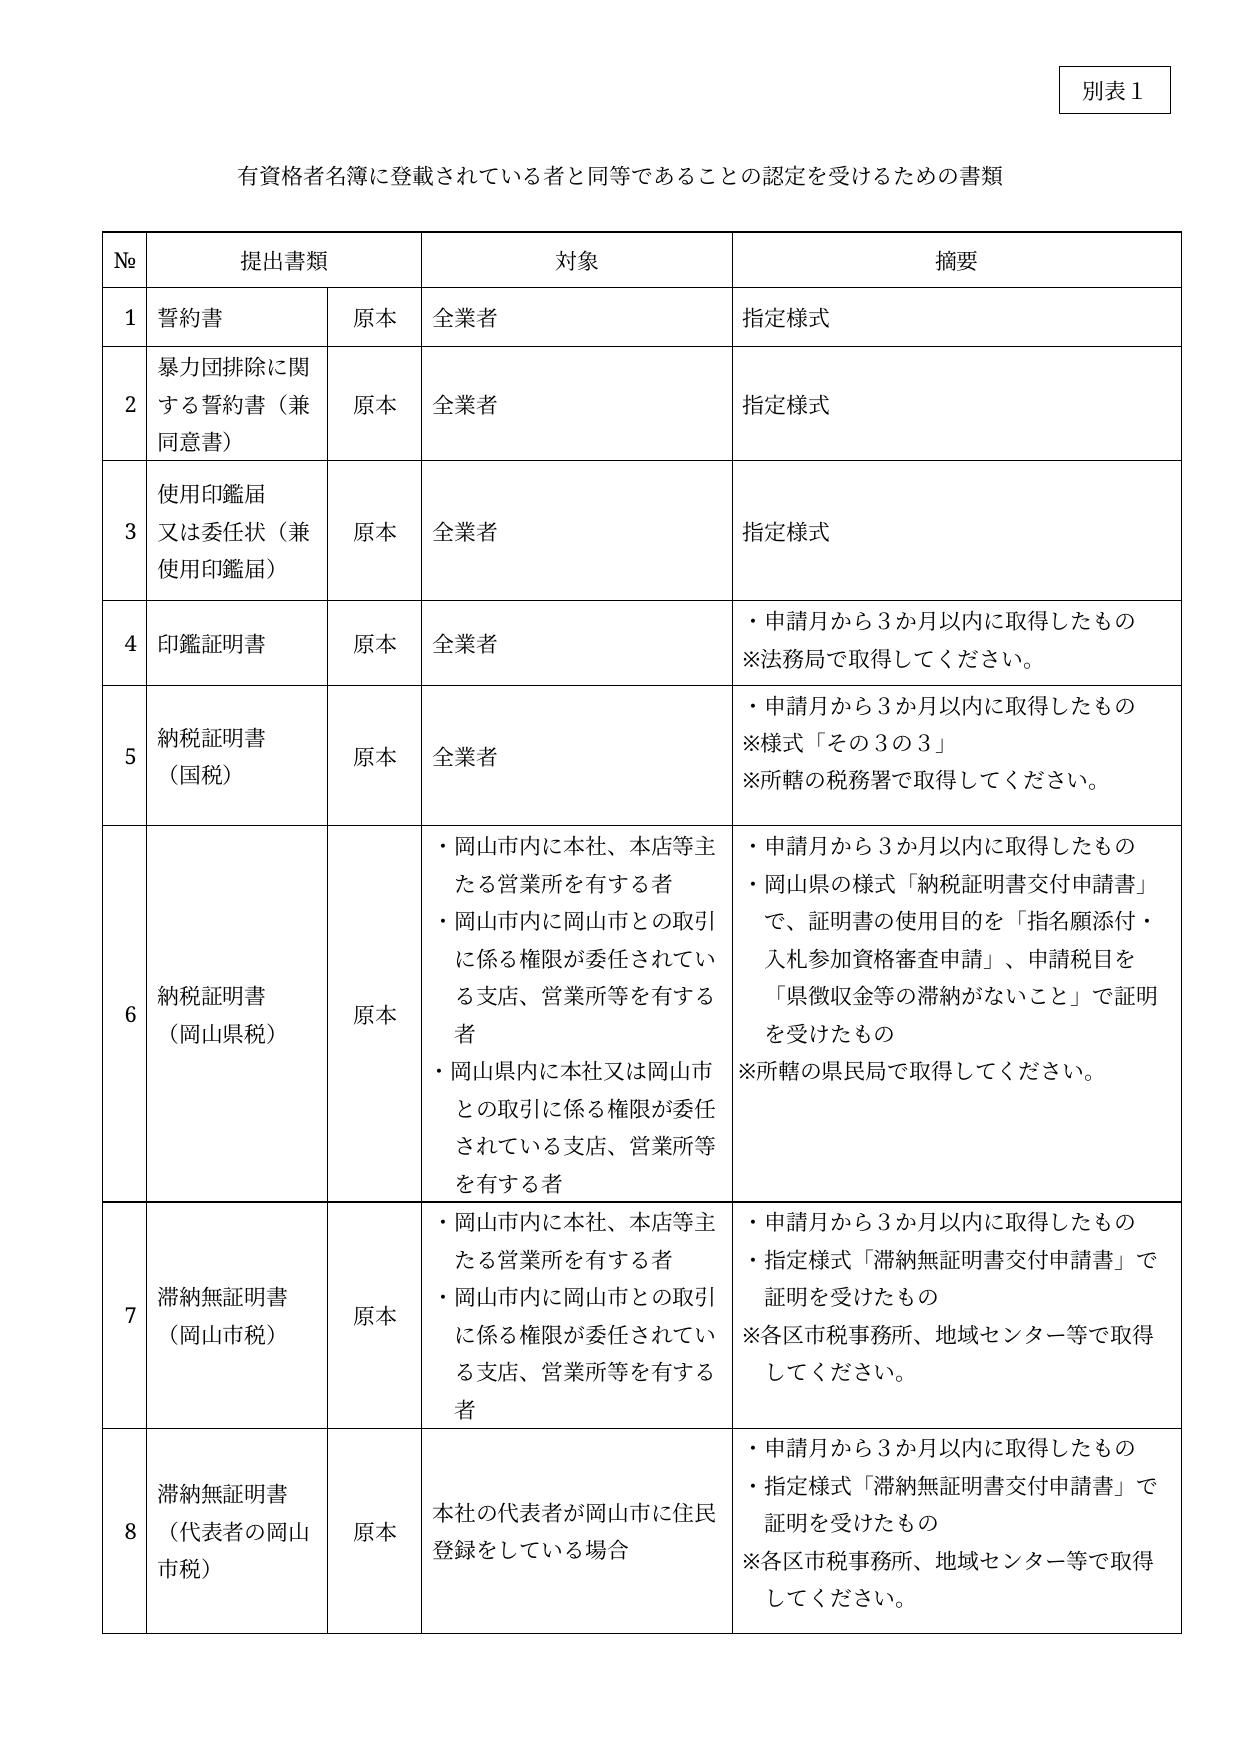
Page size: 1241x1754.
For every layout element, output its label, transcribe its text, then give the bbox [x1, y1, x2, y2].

table_cell ・申請月から３か月以内に取得したもの ※法務局で取得してください。 [733, 601, 1181, 685]
table_cell 全業者 [422, 347, 732, 460]
table_cell 誓約書 [147, 288, 327, 346]
table_cell ・申請月から３か月以内に取得したもの ・岡山県の様式「納税証明書交付申請書」 で、証明書の使用目的を「指名願添付・入札参加資格審査申請」、申請税目を「県徴収金等の滞納がないこと」で証明を受けたもの ※所轄の県民局で取得してください。 [733, 826, 1181, 1201]
table_cell 3 [103, 461, 146, 600]
text 有資格者名簿に登載されている者と同等であることの認定を受けるための書類 [177, 156, 1063, 194]
table_header 摘要 [733, 233, 1181, 287]
table_cell 原本 [328, 826, 421, 1201]
table_cell 指定様式 [733, 288, 1181, 346]
table_header 提出書類 [147, 233, 421, 287]
table_cell 原本 [328, 288, 421, 346]
table_cell 6 [103, 826, 146, 1201]
table_cell 指定様式 [733, 347, 1181, 460]
table_cell 使用印鑑届 又は委任状（兼使用印鑑届） [147, 461, 327, 600]
table_cell 滞納無証明書 （岡山市税） [147, 1203, 327, 1427]
table_header № [103, 233, 146, 287]
table_cell 4 [103, 601, 146, 685]
table_cell 7 [103, 1203, 146, 1427]
table_cell 全業者 [422, 461, 732, 600]
table_cell 原本 [328, 1203, 421, 1427]
table_cell ・申請月から３か月以内に取得したもの ・指定様式「滞納無証明書交付申請書」で 証明を受けたもの ※各区市税事務所、地域センター等で取得 してください。 [733, 1203, 1181, 1427]
table_cell 全業者 [422, 288, 732, 346]
table_cell ・岡山市内に本社、本店等主 たる営業所を有する者 ・岡山市内に岡山市との取引 に係る権限が委任されている支店、営業所等を有する者 ・岡山県内に本社又は岡山市との取引に係る権限が委任されている支店、営業所等を有する者 [422, 826, 732, 1201]
table_cell 原本 [328, 601, 421, 685]
table_cell 本社の代表者が岡山市に住民登録をしている場合 [422, 1429, 732, 1633]
table_cell 全業者 [422, 686, 732, 825]
table_cell 滞納無証明書 （代表者の岡山市税） [147, 1429, 327, 1633]
table_cell ・申請月から３か月以内に取得したもの ・指定様式「滞納無証明書交付申請書」で 証明を受けたもの ※各区市税事務所、地域センター等で取得 してください。 [733, 1429, 1181, 1633]
table_cell 原本 [328, 1429, 421, 1633]
table_cell 納税証明書 （国税） [147, 686, 327, 825]
table_cell ・申請月から３か月以内に取得したもの ※様式「その３の３」 ※所轄の税務署で取得してください。 [733, 686, 1181, 825]
table_cell 原本 [328, 686, 421, 825]
table_cell 納税証明書 （岡山県税） [147, 826, 327, 1201]
table_cell 全業者 [422, 601, 732, 685]
table_cell 5 [103, 686, 146, 825]
table_cell 暴力団排除に関する誓約書（兼同意書） [147, 347, 327, 460]
table_cell 2 [103, 347, 146, 460]
table_cell 8 [103, 1429, 146, 1633]
table_header 対象 [422, 233, 732, 287]
table_cell 原本 [328, 461, 421, 600]
table_cell 1 [103, 288, 146, 346]
table_cell 原本 [328, 347, 421, 460]
table_cell ・岡山市内に本社、本店等主 たる営業所を有する者 ・岡山市内に岡山市との取引 に係る権限が委任されている支店、営業所等を有する者 [422, 1203, 732, 1427]
table_cell 指定様式 [733, 461, 1181, 600]
table_cell 印鑑証明書 [147, 601, 327, 685]
